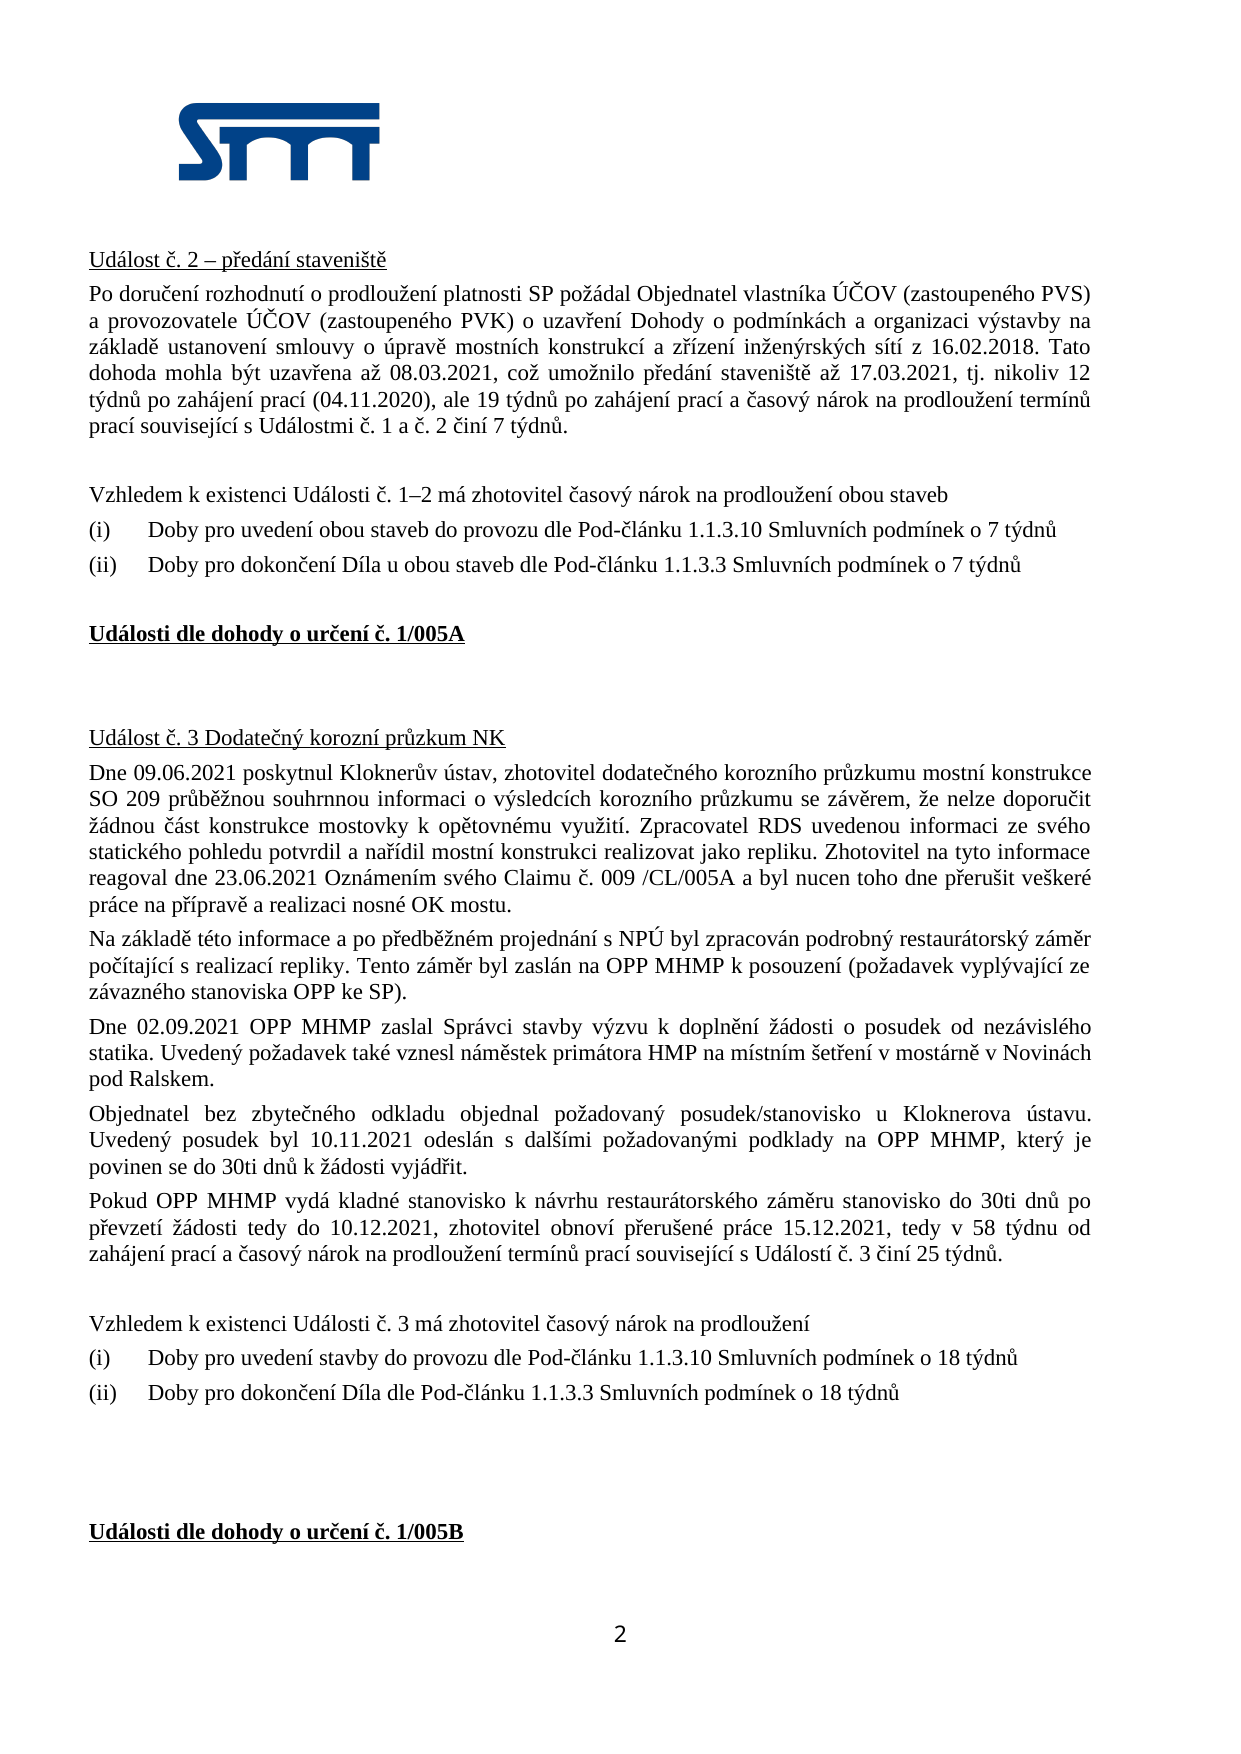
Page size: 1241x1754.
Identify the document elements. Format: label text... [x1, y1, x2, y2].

picture [147, 73, 411, 211]
text Událost č. 3 Dodatečný korozní průzkum NK [89, 724, 1093, 751]
text (i) Doby pro uvedení obou staveb do provozu dle Pod-článku 1.1.3.10 Smluvních podmínek o 7 týdnů [89, 516, 1093, 542]
text (ii) Doby pro dokončení Díla dle Pod-článku 1.1.3.3 Smluvních podmínek o 18 týdnů [89, 1379, 1093, 1405]
text Událost č. 2 – předání staveniště [89, 246, 1093, 272]
text (i) Doby pro uvedení stavby do provozu dle Pod-článku 1.1.3.10 Smluvních podmínek o 18 týdnů [89, 1344, 1093, 1371]
text Pokud OPP MHMP vydá kladné stanovisko k návrhu restaurátorského záměru stanovisko do 30ti dnů po převzetí žádosti tedy do 10.12.2021, zhotovitel obnoví přerušené práce 15.12.2021, tedy v 58 týdnu od zahájení prací a časový nárok na prodloužení termínů prací související s Událostí č. 3 činí 25 týdnů. [89, 1188, 1093, 1267]
text Vzhledem k existenci Události č. 3 má zhotovitel časový nárok na prodloužení [89, 1310, 1093, 1336]
text Události dle dohody o určení č. 1/005B [89, 1518, 1093, 1544]
text Dne 09.06.2021 poskytnul Kloknerův ústav, zhotovitel dodatečného korozního průzkumu mostní konstrukce SO 209 průběžnou souhrnnou informaci o výsledcích korozního průzkumu se závěrem, že nelze doporučit žádnou část konstrukce mostovky k opětovnému využití. Zpracovatel RDS uvedenou informaci ze svého statického pohledu potvrdil a nařídil mostní konstrukci realizovat jako repliku. Zhotovitel na tyto informace reagoval dne 23.06.2021 Oznámením svého Claimu č. 009 /CL/005A a byl nucen toho dne přerušit veškeré práce na přípravě a realizaci nosné OK mostu. [89, 759, 1093, 917]
text Po doručení rozhodnutí o prodloužení platnosti SP požádal Objednatel vlastníka ÚČOV (zastoupeného PVS) a provozovatele ÚČOV (zastoupeného PVK) o uzavření Dohody o podmínkách a organizaci výstavby na základě ustanovení smlouvy o úpravě mostních konstrukcí a zřízení inženýrských sítí z 16.02.2018. Tato dohoda mohla být uzavřena až 08.03.2021, což umožnilo předání staveniště až 17.03.2021, tj. nikoliv 12 týdnů po zahájení prací (04.11.2020), ale 19 týdnů po zahájení prací a časový nárok na prodloužení termínů prací související s Událostmi č. 1 a č. 2 činí 7 týdnů. [89, 280, 1093, 438]
text (ii) Doby pro dokončení Díla u obou staveb dle Pod-článku 1.1.3.3 Smluvních podmínek o 7 týdnů [89, 551, 1093, 577]
text Vzhledem k existenci Události č. 1–2 má zhotovitel časový nárok na prodloužení obou staveb [89, 481, 1093, 508]
text Dne 02.09.2021 OPP MHMP zaslal Správci stavby výzvu k doplnění žádosti o posudek od nezávislého statika. Uvedený požadavek také vznesl náměstek primátora HMP na místním šetření v mostárně v Novinách pod Ralskem. [89, 1013, 1093, 1092]
text Události dle dohody o určení č. 1/005A [89, 620, 1093, 647]
text Objednatel bez zbytečného odkladu objednal požadovaný posudek/stanovisko u Kloknerova ústavu. Uvedený posudek byl 10.11.2021 odeslán s dalšími požadovanými podklady na OPP MHMP, který je povinen se do 30ti dnů k žádosti vyjádřit. [89, 1100, 1093, 1179]
text Na základě této informace a po předběžném projednání s NPÚ byl zpracován podrobný restaurátorský záměr počítající s realizací repliky. Tento záměr byl zaslán na OPP MHMP k posouzení (požadavek vyplývající ze závazného stanoviska OPP ke SP). [89, 925, 1093, 1004]
